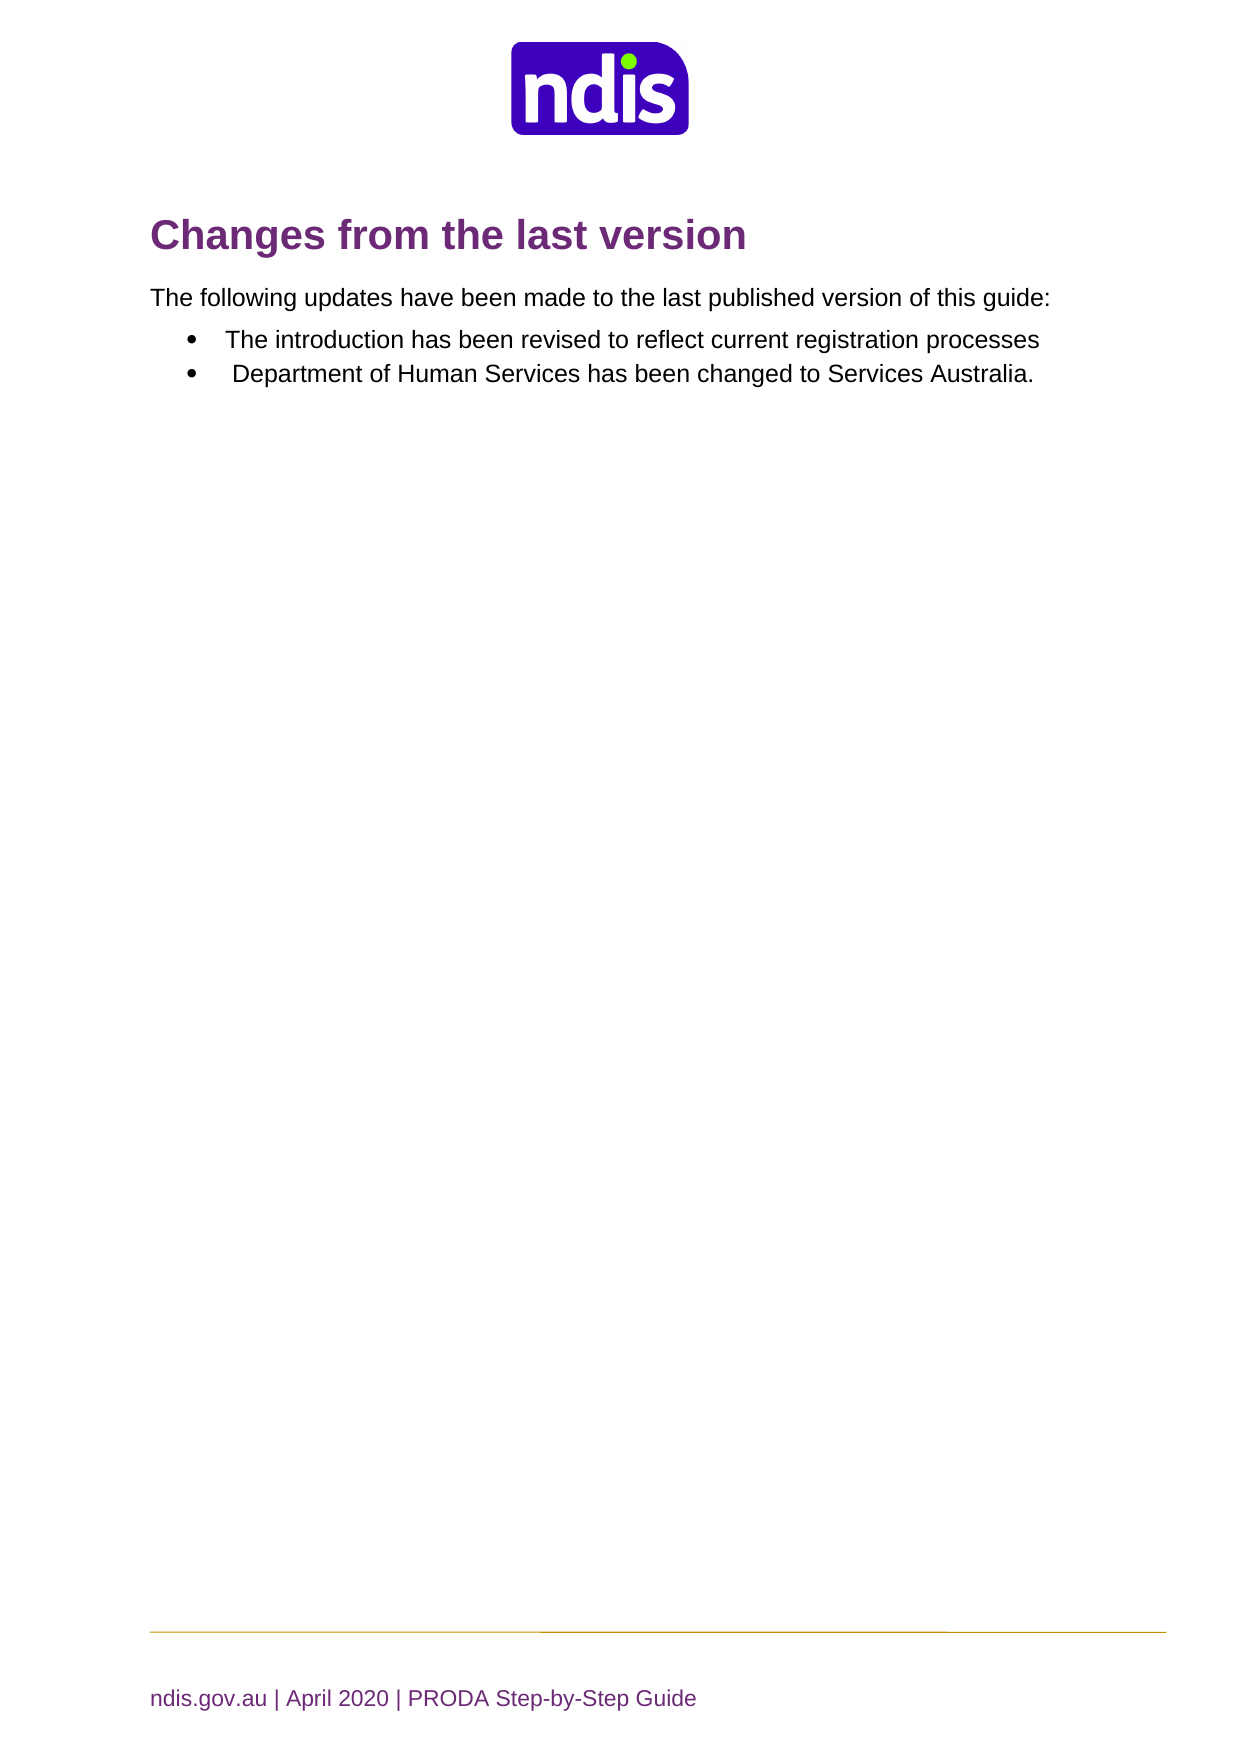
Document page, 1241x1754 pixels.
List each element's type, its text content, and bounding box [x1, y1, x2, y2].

list Department of Human Services has been changed to Services Australia. [187, 359, 1090, 388]
list The introduction has been revised to reflect current registration processes [187, 325, 1090, 353]
text The following updates have been made to the last published version of this guide: [150, 283, 1090, 312]
picture [511, 42, 689, 135]
subtitle Changes from the last version [150, 211, 1090, 258]
